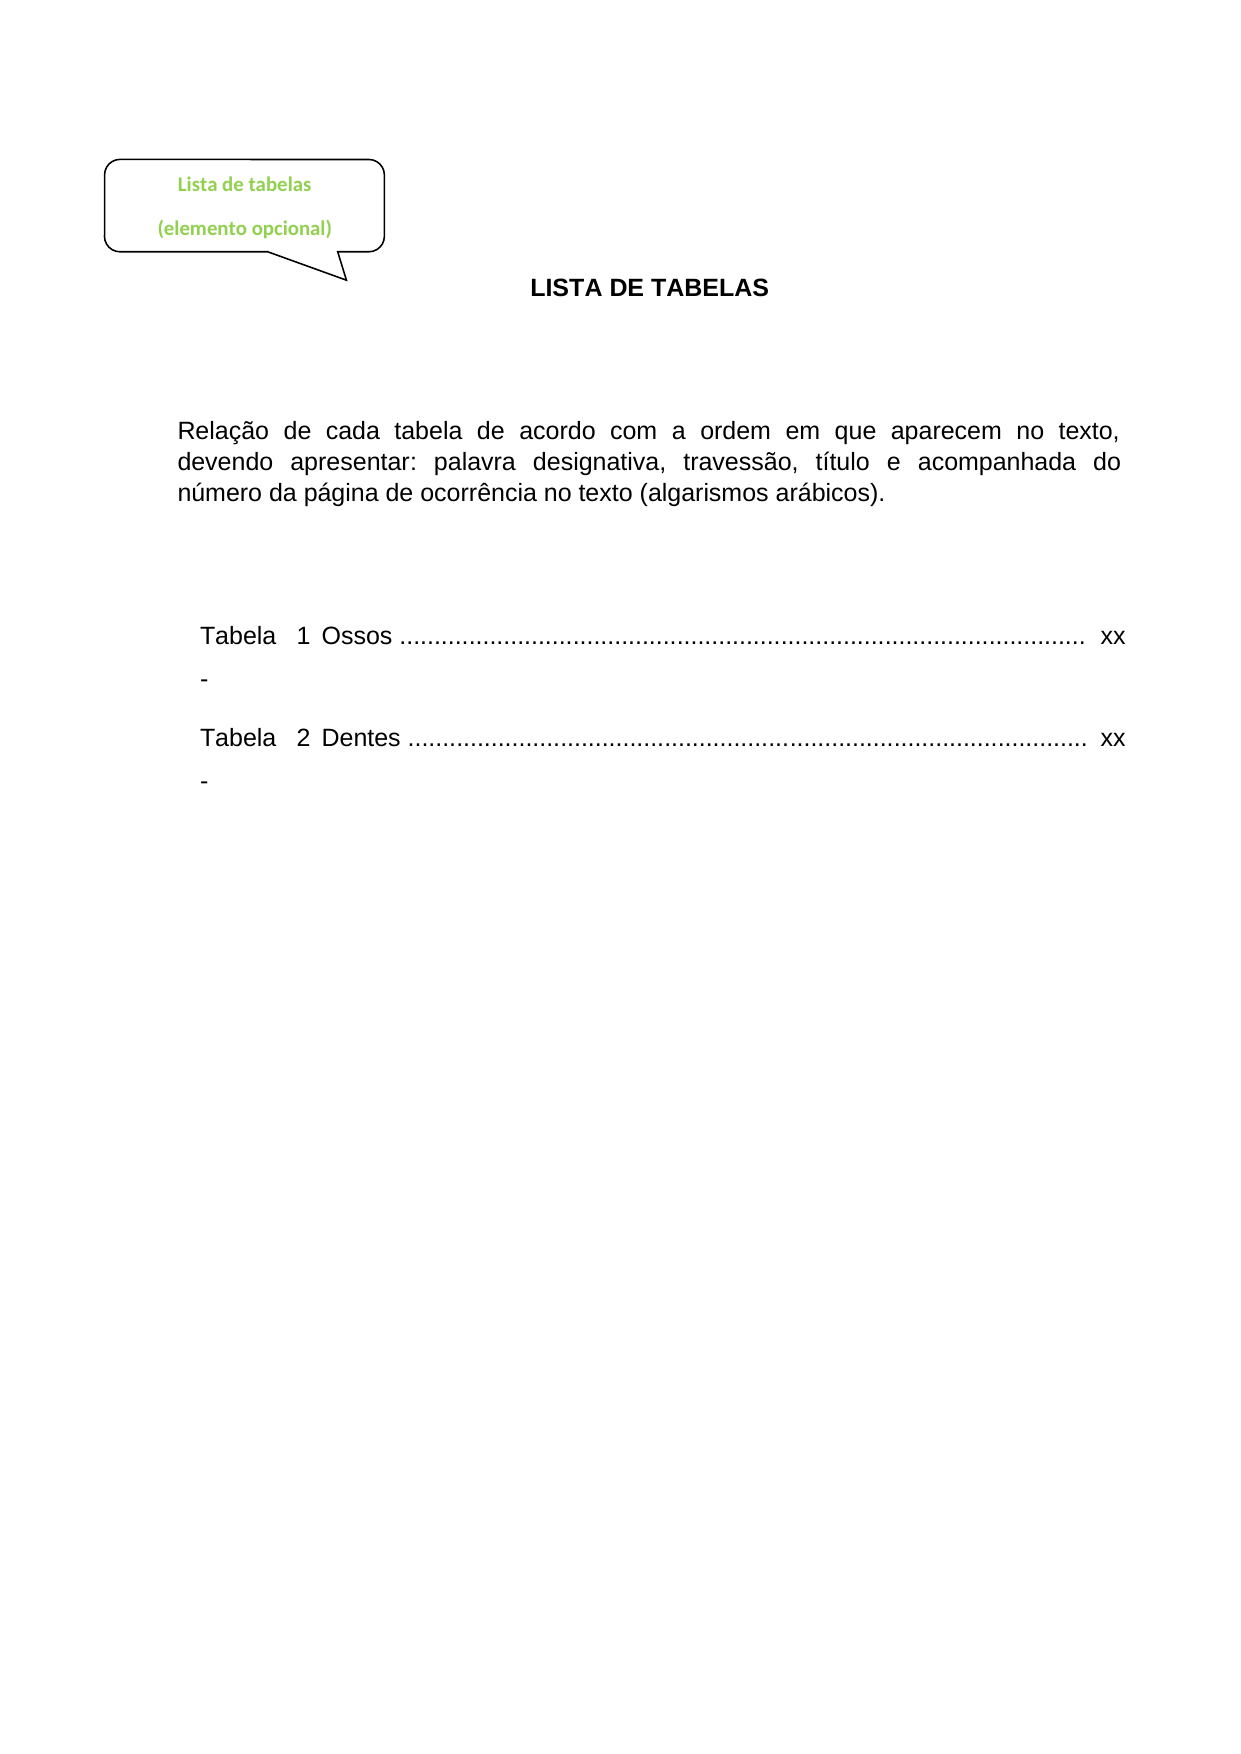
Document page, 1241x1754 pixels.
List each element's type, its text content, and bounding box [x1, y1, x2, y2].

text LISTA DE TABELAS [177, 273, 1122, 301]
table_header Ossos ................................................................................................... [321, 621, 1089, 723]
table_header xx [1089, 621, 1161, 723]
table_cell Tabela 2 - [189, 723, 321, 824]
table_cell xx [1089, 723, 1161, 824]
table_cell Dentes .................................................................................................. [321, 723, 1089, 824]
text Relação de cada tabela de acordo com a ordem em que aparecem no texto, devendo apresentar: palavra designativa, travessão, título e acompanhada do número da página de ocorrência no texto (algarismos arábicos). [177, 416, 1122, 507]
table_header Tabela 1 - [189, 621, 321, 723]
